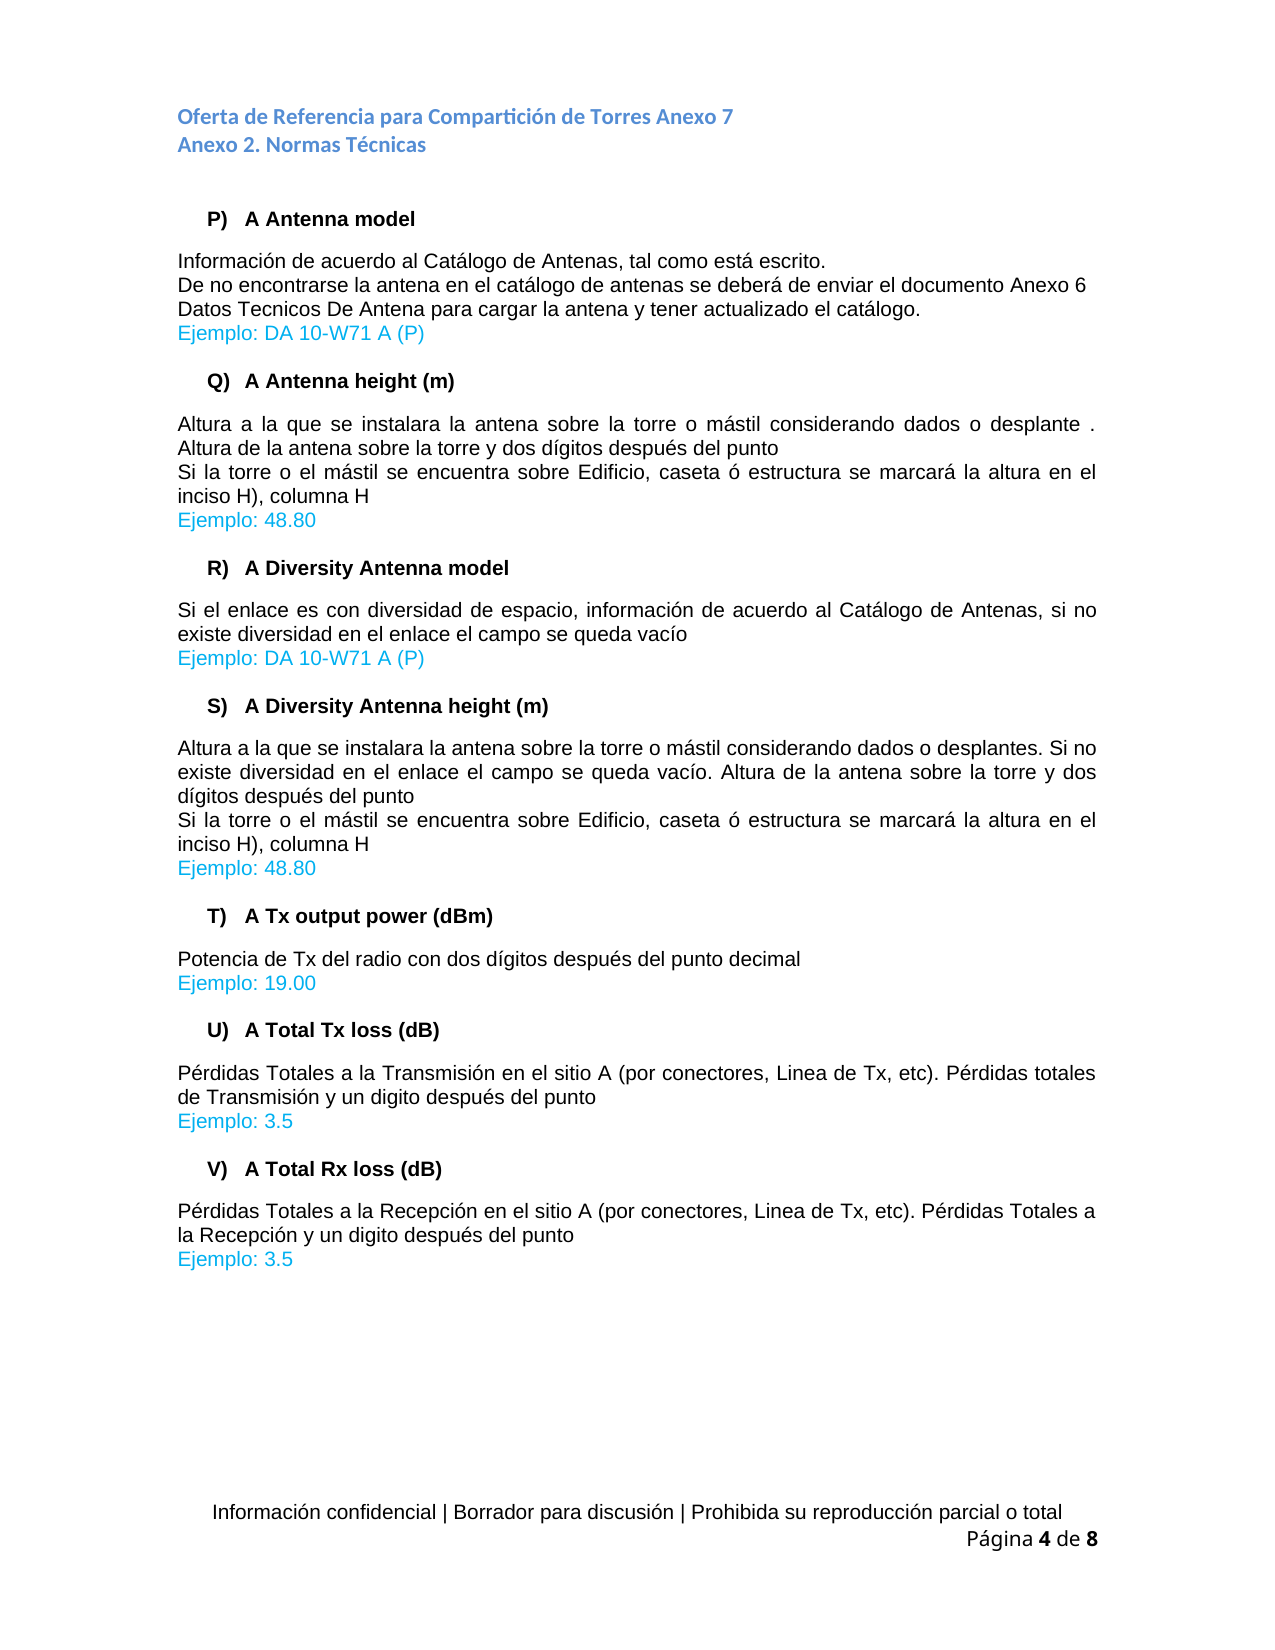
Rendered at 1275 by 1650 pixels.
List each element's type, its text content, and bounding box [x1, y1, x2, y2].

text Si el enlace es con diversidad de espacio, información de acuerdo al Catálogo de Antenas, si no existe diversidad en el enlace el campo se queda vacío [177, 598, 1098, 646]
text Ejemplo: 3.5 [177, 1109, 1098, 1133]
text Potencia de Tx del radio con dos dígitos después del punto decimal [177, 946, 1098, 970]
text Pérdidas Totales a la Transmisión en el sitio A (por conectores, Linea de Tx, etc). Pérdidas totales de Transmisión y un digito después del punto [177, 1061, 1098, 1109]
text Información de acuerdo al Catálogo de Antenas, tal como está escrito. [177, 249, 1098, 273]
list A Antenna model [207, 207, 1098, 231]
text Ejemplo: DA 10-W71 A (P) [177, 321, 1098, 345]
text Si la torre o el mástil se encuentra sobre Edificio, caseta ó estructura se marcará la altura en el inciso H), columna H [177, 808, 1098, 856]
text Si la torre o el mástil se encuentra sobre Edificio, caseta ó estructura se marcará la altura en el inciso H), columna H [177, 459, 1098, 507]
text Ejemplo: 3.5 [177, 1247, 1098, 1271]
list A Tx output power (dBm) [207, 904, 1098, 928]
list A Antenna height (m) [207, 369, 1098, 393]
text Altura a la que se instalara la antena sobre la torre o mástil considerando dados o desplantes. Si no existe diversidad en el enlace el campo se queda vacío. Altura de la antena sobre la torre y dos dígitos después del punto [177, 736, 1098, 808]
list A Diversity Antenna model [207, 555, 1098, 579]
text Altura a la que se instalara la antena sobre la torre o mástil considerando dados o desplante . Altura de la antena sobre la torre y dos dígitos después del punto [177, 412, 1098, 459]
list A Total Rx loss (dB) [207, 1157, 1098, 1181]
list A Total Tx loss (dB) [207, 1018, 1098, 1042]
text Ejemplo: DA 10-W71 A (P) [177, 646, 1098, 670]
text Ejemplo: 19.00 [177, 970, 1098, 994]
list A Diversity Antenna height (m) [207, 694, 1098, 718]
text Ejemplo: 48.80 [177, 856, 1098, 880]
text Ejemplo: 48.80 [177, 507, 1098, 531]
text De no encontrarse la antena en el catálogo de antenas se deberá de enviar el documento Anexo 6 Datos Tecnicos De Antena para cargar la antena y tener actualizado el catálogo. [177, 273, 1098, 321]
text Pérdidas Totales a la Recepción en el sitio A (por conectores, Linea de Tx, etc). Pérdidas Totales a la Recepción y un digito después del punto [177, 1199, 1098, 1247]
